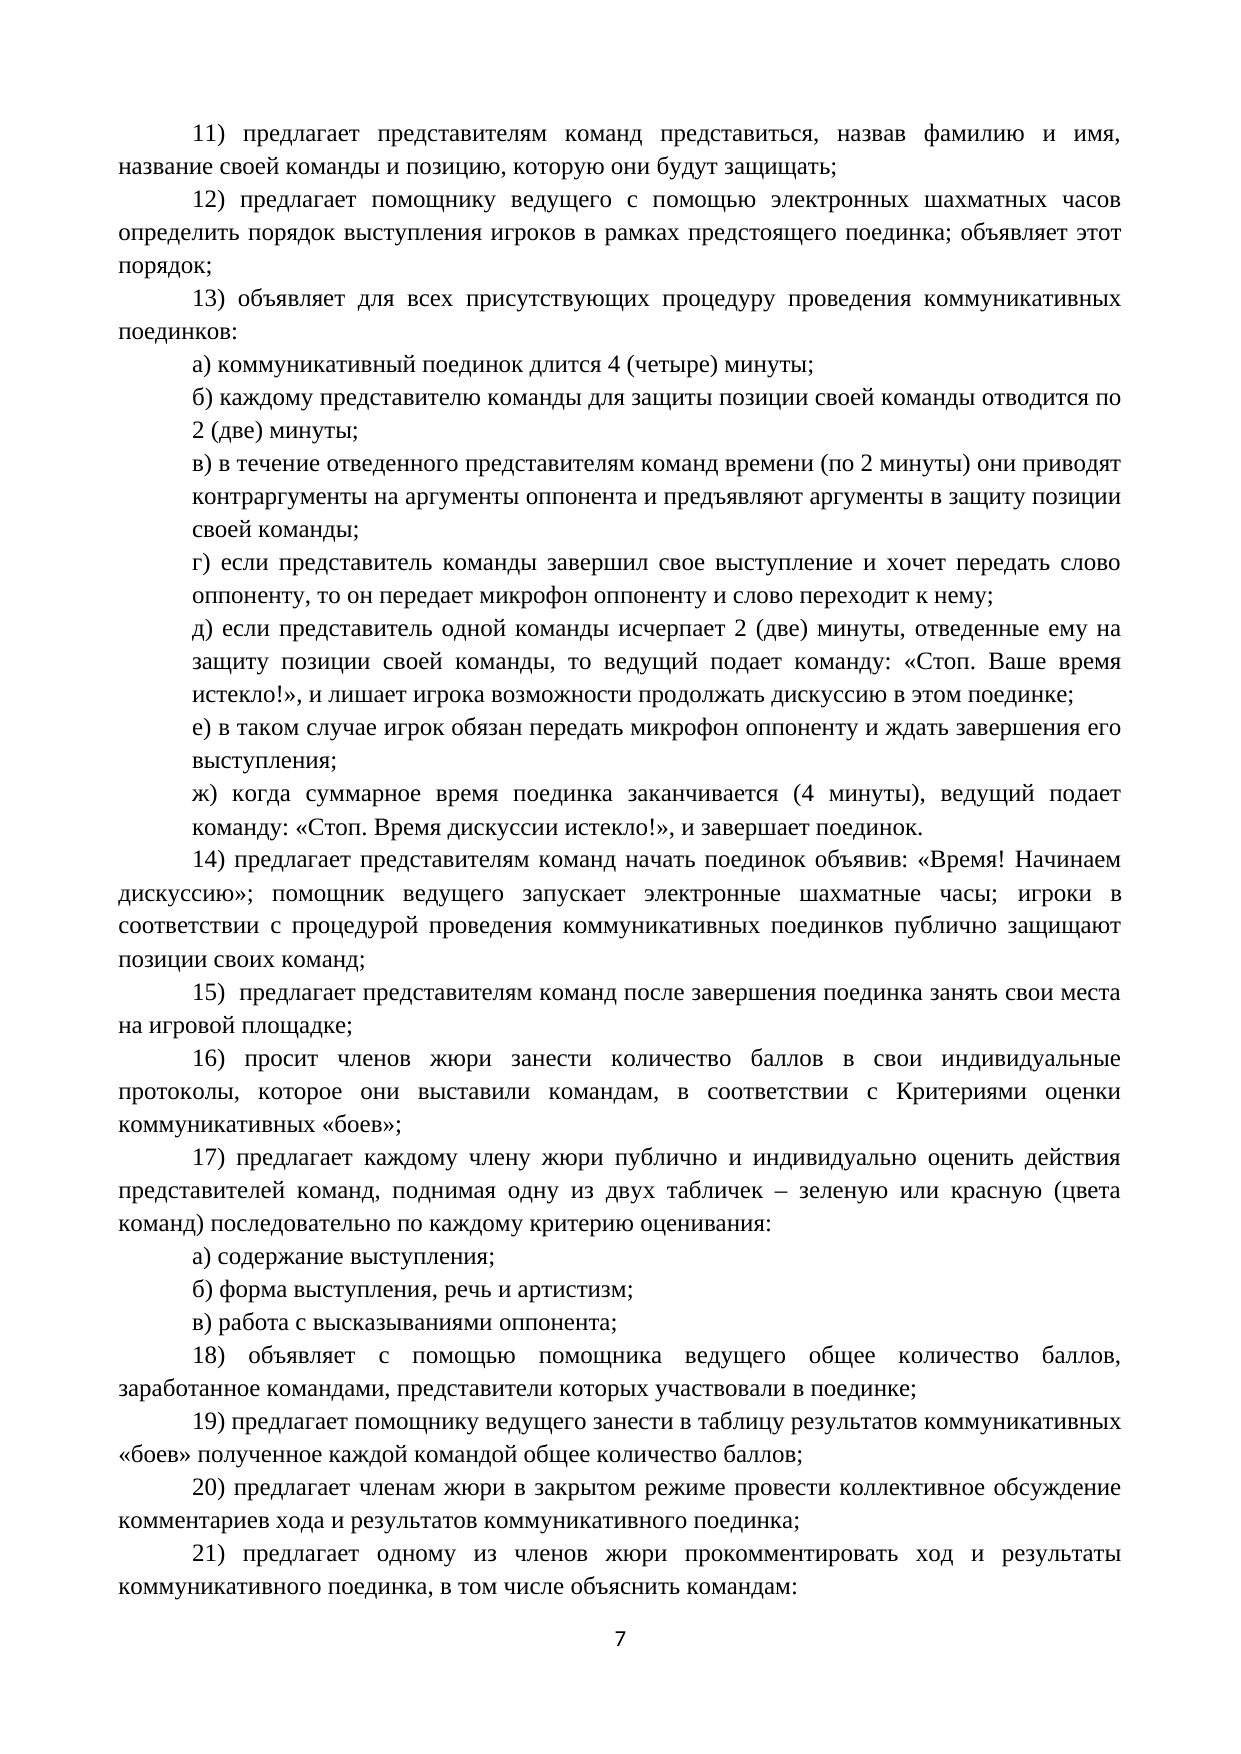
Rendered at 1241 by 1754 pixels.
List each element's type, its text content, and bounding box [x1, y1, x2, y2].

text 14) предлагает представителям команд начать поединок объявив: «Время! Начинаем дискуссию»; помощник ведущего запускает электронные шахматные часы; игроки в соответствии с процедурой проведения коммуникативных поединков публично защищают позиции своих команд; [118, 844, 1122, 972]
text 13) объявляет для всех присутствующих процедуру проведения коммуникативных поединков: [118, 283, 1122, 345]
text 20) предлагает членам жюри в закрытом режиме провести коллективное обсуждение комментариев хода и результатов коммуникативного поединка; [118, 1472, 1122, 1534]
text в) работа с высказываниями оппонента; [118, 1307, 1122, 1336]
text е) в таком случае игрок обязан передать микрофон оппоненту и ждать завершения его выступления; [192, 712, 1122, 774]
text д) если представитель одной команды исчерпает 2 (две) минуты, отведенные ему на защиту позиции своей команды, то ведущий подает команду: «Стоп. Ваше время истекло!», и лишает игрока возможности продолжать дискуссию в этом поединке; [192, 613, 1122, 708]
text 11) предлагает представителям команд представиться, назвав фамилию и имя, название своей команды и позицию, которую они будут защищать; [118, 118, 1122, 180]
text 21) предлагает одному из членов жюри прокомментировать ход и результаты коммуникативного поединка, в том числе объяснить командам: [118, 1538, 1122, 1600]
text а) коммуникативный поединок длится 4 (четыре) минуты; [192, 349, 1122, 378]
text б) каждому представителю команды для защиты позиции своей команды отводится по 2 (две) минуты; [192, 382, 1122, 444]
text ж) когда суммарное время поединка заканчивается (4 минуты), ведущий подает команду: «Стоп. Время дискуссии истекло!», и завершает поединок. [192, 778, 1122, 840]
text г) если представитель команды завершил свое выступление и хочет передать слово оппоненту, то он передает микрофон оппоненту и слово переходит к нему; [192, 547, 1122, 609]
text 12) предлагает помощнику ведущего с помощью электронных шахматных часов определить порядок выступления игроков в рамках предстоящего поединка; объявляет этот порядок; [118, 184, 1122, 279]
text а) содержание выступления; [118, 1241, 1122, 1269]
text 15) предлагает представителям команд после завершения поединка занять свои места на игровой площадке; [118, 977, 1122, 1038]
text 18) объявляет с помощью помощника ведущего общее количество баллов, заработанное командами, представители которых участвовали в поединке; [118, 1340, 1122, 1402]
text 19) предлагает помощнику ведущего занести в таблицу результатов коммуникативных «боев» полученное каждой командой общее количество баллов; [118, 1406, 1122, 1468]
text 17) предлагает каждому члену жюри публично и индивидуально оценить действия представителей команд, поднимая одну из двух табличек – зеленую или красную (цвета команд) последовательно по каждому критерию оценивания: [118, 1142, 1122, 1237]
text в) в течение отведенного представителям команд времени (по 2 минуты) они приводят контраргументы на аргументы оппонента и предъявляют аргументы в защиту позиции своей команды; [192, 448, 1122, 543]
text б) форма выступления, речь и артистизм; [118, 1274, 1122, 1303]
text 16) просит членов жюри занести количество баллов в свои индивидуальные протоколы, которое они выставили командам, в соответствии с Критериями оценки коммуникативных «боев»; [118, 1043, 1122, 1137]
